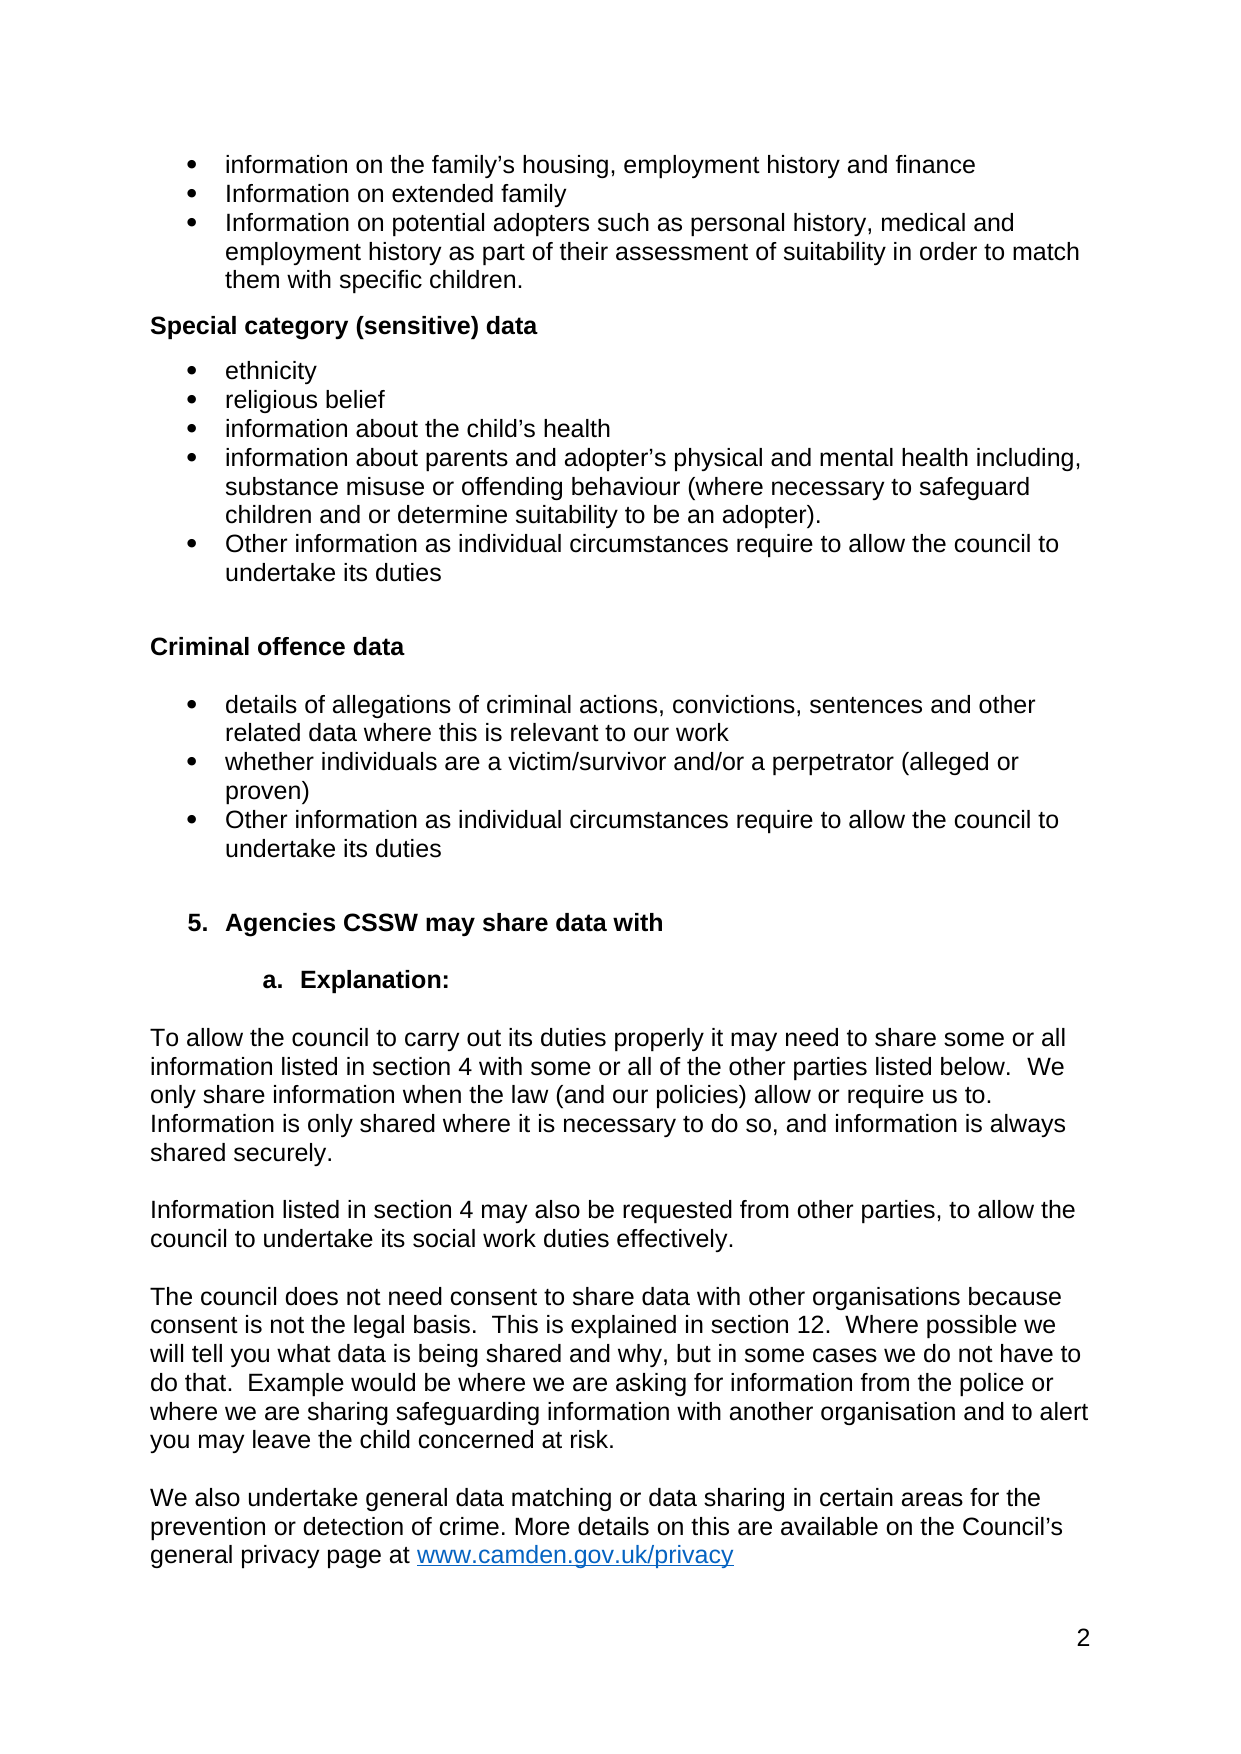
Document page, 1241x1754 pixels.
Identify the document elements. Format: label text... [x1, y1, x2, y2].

list information about parents and adopter’s physical and mental health including, substance misuse or offending behaviour (where necessary to safeguard children and or determine suitability to be an adopter). [187, 443, 1090, 529]
list ethnicity [187, 356, 1090, 385]
text We also undertake general data matching or data sharing in certain areas for the prevention or detection of crime. More details on this are available on the Council’s general privacy page at www.camden.gov.uk/privacy [150, 1483, 1090, 1569]
list information about the child’s health [187, 414, 1090, 443]
list Other information as individual circumstances require to allow the council to undertake its duties [187, 529, 1090, 587]
text Information listed in section 4 may also be requested from other parties, to allow the council to undertake its social work duties effectively. [150, 1195, 1090, 1253]
list Explanation: [262, 965, 1090, 994]
text Special category (sensitive) data [150, 311, 1090, 339]
list Information on potential adopters such as personal history, medical and employment history as part of their assessment of suitability in order to match them with specific children. [187, 208, 1090, 294]
list Other information as individual circumstances require to allow the council to undertake its duties [187, 805, 1090, 862]
list religious belief [187, 385, 1090, 414]
list Information on extended family [187, 179, 1090, 208]
text The council does not need consent to share data with other organisations because consent is not the legal basis. This is explained in section 12. Where possible we will tell you what data is being shared and why, but in some cases we do not have to do that. Example would be where we are asking for information from the police or where we are sharing safeguarding information with another organisation and to alert you may leave the child concerned at risk. [150, 1282, 1090, 1454]
list Agencies CSSW may share data with [187, 908, 1090, 937]
list details of allegations of criminal actions, convictions, sentences and other related data where this is relevant to our work [187, 689, 1090, 747]
list information on the family’s housing, employment history and finance [187, 150, 1090, 179]
text To allow the council to carry out its duties properly it may need to share some or all information listed in section 4 with some or all of the other parties listed below. We only share information when the law (and our policies) allow or require us to. Information is only shared where it is necessary to do so, and information is always shared securely. [150, 1023, 1090, 1167]
text Criminal offence data [150, 632, 1090, 661]
list whether individuals are a victim/survivor and/or a perpetrator (alleged or proven) [187, 747, 1090, 805]
